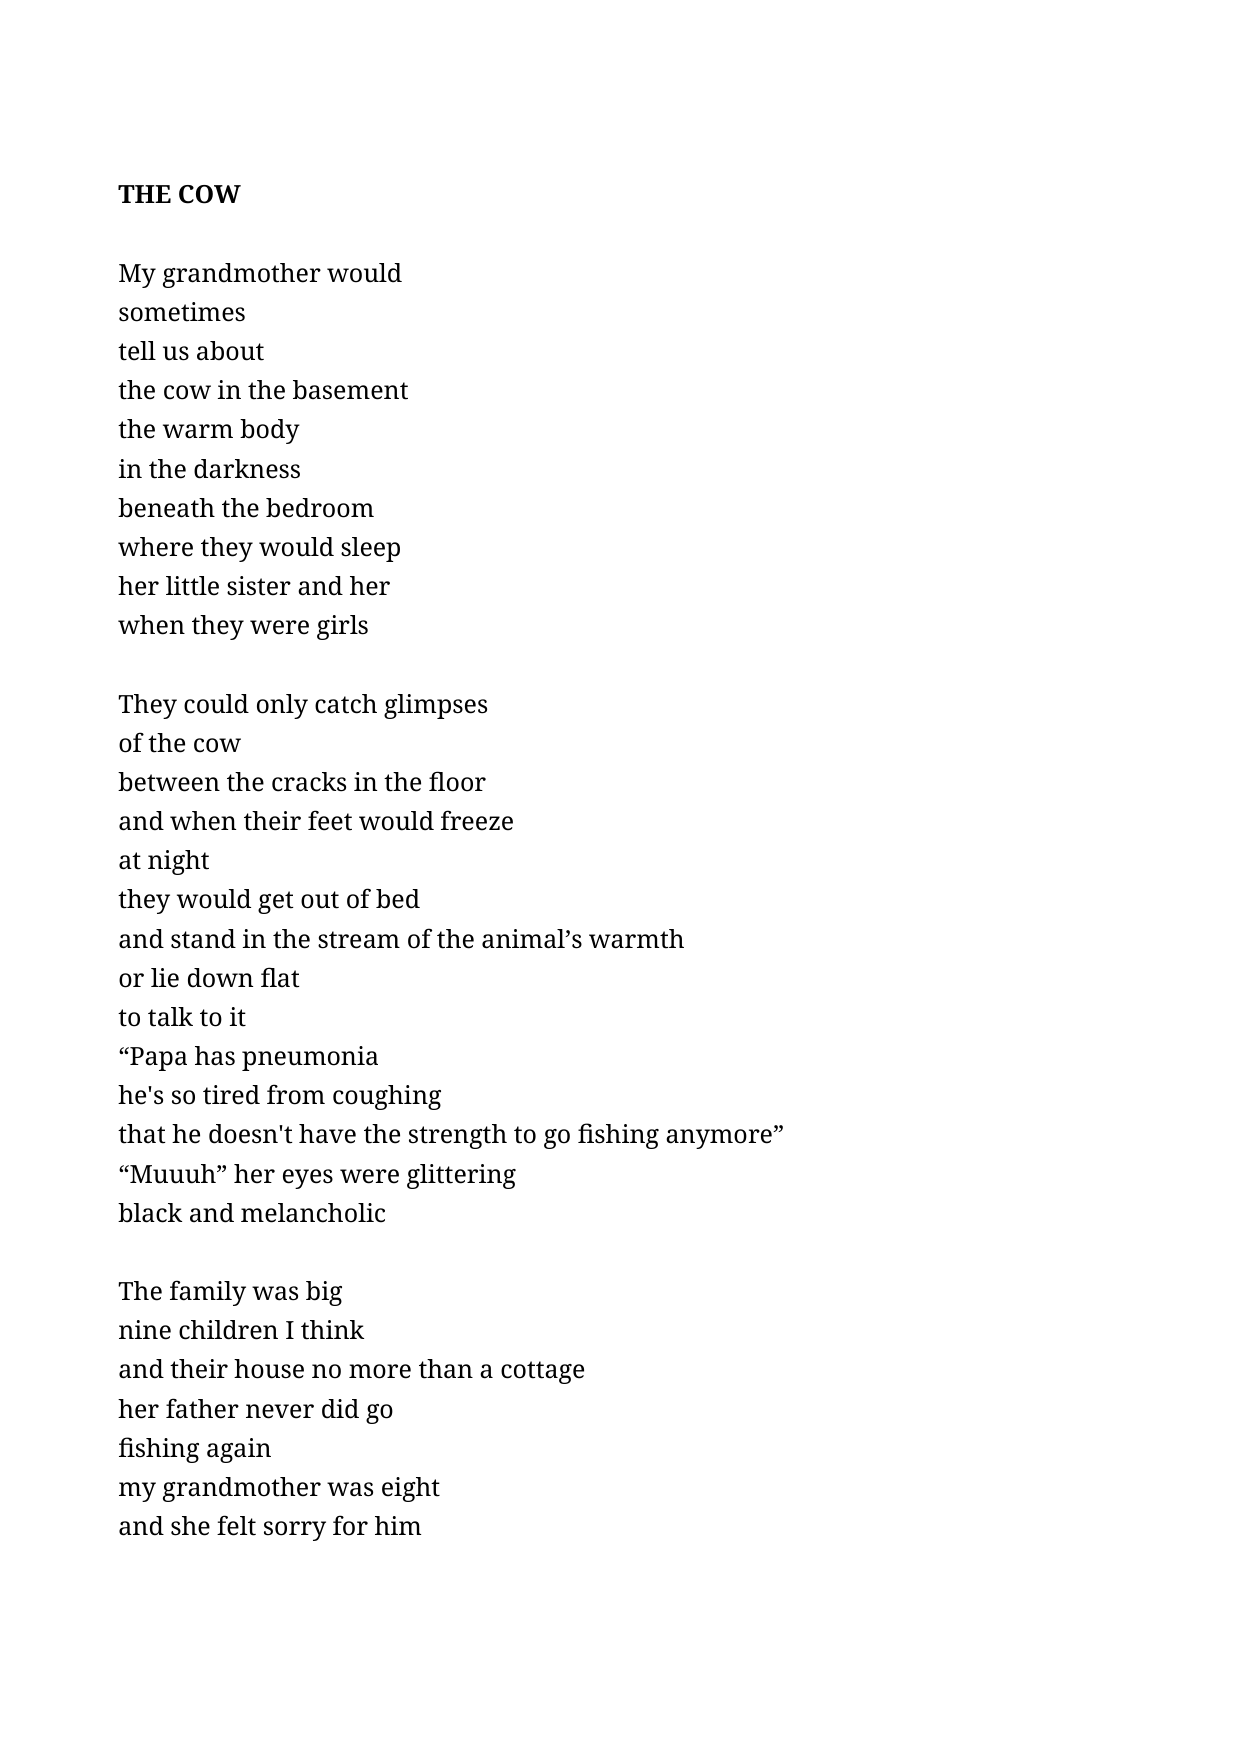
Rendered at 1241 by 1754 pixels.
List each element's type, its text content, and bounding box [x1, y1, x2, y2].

text of the cow [118, 726, 1122, 759]
text when they were girls [118, 608, 1122, 642]
text tell us about [118, 334, 1122, 368]
text and she felt sorry for him [118, 1509, 1122, 1543]
text in the darkness [118, 451, 1122, 485]
text my grandmother was eight [118, 1470, 1122, 1504]
text the warm body [118, 412, 1122, 446]
text beneath the bedroom [118, 491, 1122, 524]
text he's so tired from coughing [118, 1078, 1122, 1112]
text nine children I think [118, 1313, 1122, 1347]
text THE COW [118, 177, 1122, 211]
text and when their feet would freeze [118, 804, 1122, 838]
text the cow in the basement [118, 373, 1122, 407]
text fishing again [118, 1431, 1122, 1464]
text They could only catch glimpses [118, 686, 1122, 720]
text at night [118, 843, 1122, 877]
text sometimes [118, 295, 1122, 329]
text My grandmother would [118, 256, 1122, 289]
text “Papa has pneumonia [118, 1039, 1122, 1073]
text to talk to it [118, 1000, 1122, 1034]
text or lie down flat [118, 961, 1122, 994]
text her father never did go [118, 1391, 1122, 1425]
text “Muuuh” her eyes were glittering [118, 1156, 1122, 1190]
text and stand in the stream of the animal’s warmth [118, 921, 1122, 955]
text and their house no more than a cottage [118, 1352, 1122, 1386]
text between the cracks in the floor [118, 765, 1122, 799]
text that he doesn't have the strength to go fishing anymore” [118, 1117, 1122, 1151]
text black and melancholic [118, 1196, 1122, 1229]
text her little sister and her [118, 569, 1122, 603]
text where they would sleep [118, 530, 1122, 564]
text The family was big [118, 1274, 1122, 1308]
text they would get out of bed [118, 882, 1122, 916]
